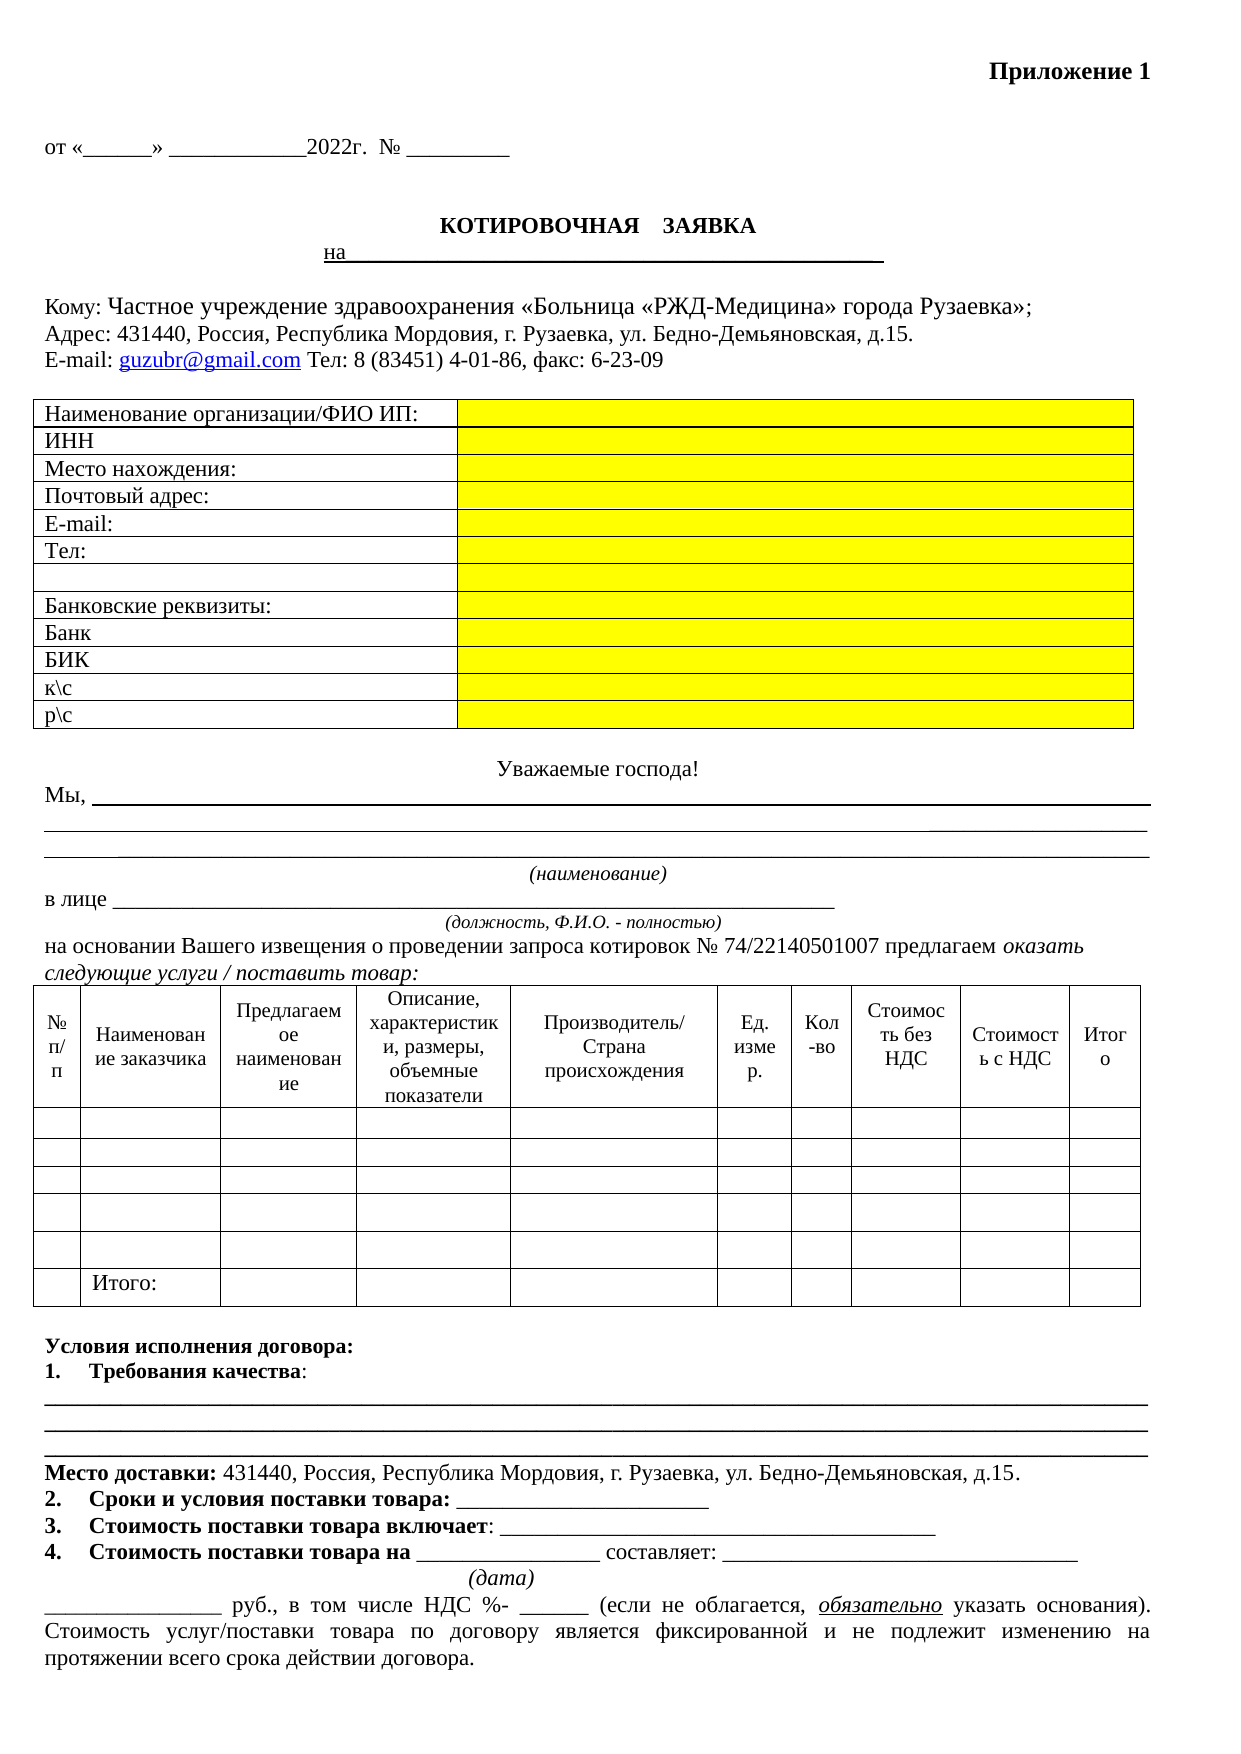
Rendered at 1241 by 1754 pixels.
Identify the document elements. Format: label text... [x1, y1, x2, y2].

table_cell [961, 1269, 1069, 1306]
table_cell [81, 1139, 220, 1166]
table_header Итого [1070, 986, 1140, 1107]
table_cell [221, 1167, 356, 1193]
table_cell [458, 537, 1133, 563]
table_cell [718, 1108, 791, 1138]
table_cell [1070, 1167, 1140, 1193]
table_cell [81, 1167, 220, 1193]
table_cell [852, 1269, 960, 1306]
table_cell E-mail: [34, 510, 457, 536]
table_header Производитель/Страна происхождения [511, 986, 717, 1107]
table_cell [961, 1167, 1069, 1193]
table_cell [792, 1194, 851, 1231]
table_cell [357, 1139, 510, 1166]
table_cell [221, 1232, 356, 1268]
table_cell Тел: [34, 537, 457, 563]
table_cell [34, 564, 457, 591]
text (наименование) [44, 861, 1152, 884]
table_header [458, 400, 1133, 426]
table_cell [792, 1139, 851, 1166]
table_cell [458, 564, 1133, 591]
table_cell [511, 1269, 717, 1306]
table_cell Итого: [81, 1269, 220, 1306]
table_header Описание, характеристики, размеры, объемные показатели [357, 986, 510, 1107]
text Мы, ___________________ __________________________________________________________________________________________ [44, 781, 1152, 861]
table_cell [221, 1139, 356, 1166]
subtitle Приложение 1 [44, 56, 1151, 85]
subtitle Условия исполнения договора: [44, 1333, 1152, 1358]
table_cell [81, 1108, 220, 1138]
table_header Ед. измер. [718, 986, 791, 1107]
table_cell [1070, 1139, 1140, 1166]
text (дата) [44, 1564, 1152, 1591]
table_cell [792, 1108, 851, 1138]
table_cell [458, 592, 1133, 618]
table_cell [357, 1167, 510, 1193]
table_cell Почтовый адрес: [34, 482, 457, 508]
table_cell Место нахождения: [34, 455, 457, 481]
table_cell [852, 1194, 960, 1231]
table_cell [718, 1232, 791, 1268]
table_header № п/п [34, 986, 80, 1107]
table_cell [718, 1194, 791, 1231]
table_cell [34, 1139, 80, 1166]
table_cell [852, 1108, 960, 1138]
text в лице _______________________________________________________________ [44, 884, 1152, 911]
table_cell [961, 1108, 1069, 1138]
table_cell [81, 1232, 220, 1268]
text от «______» ____________2022г. № _________ [44, 133, 1152, 159]
text на основании Вашего извещения о проведении запроса котировок № 74/22140501007 предлагаем оказать следующие услуги / поставить товар: [44, 932, 1152, 985]
table_cell [792, 1232, 851, 1268]
table_cell БИК [34, 647, 457, 673]
table_cell [458, 428, 1133, 454]
table_header Кол-во [792, 986, 851, 1107]
table_cell [458, 619, 1133, 646]
table_cell [792, 1167, 851, 1193]
table_cell [1070, 1232, 1140, 1268]
text КОТИРОВОЧНАЯ ЗАЯВКА [44, 212, 1152, 238]
table_header Предлагаемое наименование [221, 986, 356, 1107]
table_cell [511, 1194, 717, 1231]
table_cell ИНН [34, 428, 457, 454]
table_cell [961, 1194, 1069, 1231]
table_cell [511, 1167, 717, 1193]
table_cell [357, 1108, 510, 1138]
table_cell [852, 1139, 960, 1166]
table_cell [458, 455, 1133, 481]
text на______________________________________________ [44, 238, 1152, 265]
table_cell [1070, 1194, 1140, 1231]
table_cell [792, 1269, 851, 1306]
table_cell [34, 1108, 80, 1138]
text E-mail: guzubr@gmail.com Тел: 8 (83451) 4-01-86, факс: 6-23-09 [44, 346, 1152, 373]
list Стоимость поставки товара на ________________ составляет: _______________________________ [44, 1538, 1152, 1564]
table_cell [221, 1194, 356, 1231]
table_cell [221, 1108, 356, 1138]
text Уважаемые господа! [44, 755, 1152, 781]
table_cell [961, 1139, 1069, 1166]
table_cell Банковские реквизиты: [34, 592, 457, 618]
table_cell [357, 1269, 510, 1306]
table_cell [1070, 1108, 1140, 1138]
text Адрес: 431440, Россия, Республика Мордовия, г. Рузаевка, ул. Бедно-Демьяновская, д.15. [44, 320, 1152, 346]
table_header Стоимость с НДС [961, 986, 1069, 1107]
table_cell [852, 1167, 960, 1193]
table_header Наименование организации/ФИО ИП: [34, 400, 457, 426]
table_cell [34, 1232, 80, 1268]
table_cell [34, 1194, 80, 1231]
table_cell [511, 1108, 717, 1138]
table_cell [718, 1139, 791, 1166]
table_cell [458, 674, 1133, 700]
table_cell [511, 1232, 717, 1268]
table_cell [81, 1194, 220, 1231]
table_cell [458, 510, 1133, 536]
text Место доставки: 431440, Россия, Республика Мордовия, г. Рузаевка, ул. Бедно-Демьяновская, д.15. [44, 1459, 1152, 1485]
table_cell [961, 1232, 1069, 1268]
table_cell [357, 1232, 510, 1268]
table_cell [357, 1194, 510, 1231]
table_cell [458, 647, 1133, 673]
list Требования качества: [44, 1358, 1152, 1383]
table_cell [718, 1167, 791, 1193]
table_cell [852, 1232, 960, 1268]
table_header Наименование заказчика [81, 986, 220, 1107]
text _______________________________________________________________________________________________________________________________________________________________________________________________________________________________________________________________________________________________________________ [44, 1383, 1152, 1459]
table_cell Банк [34, 619, 457, 646]
table_cell [221, 1269, 356, 1306]
list Сроки и условия поставки товара: ______________________ [44, 1485, 1152, 1512]
table_cell [1070, 1269, 1140, 1306]
table_cell [34, 1269, 80, 1306]
table_cell [718, 1269, 791, 1306]
table_cell р\с [34, 701, 457, 728]
table_cell к\с [34, 674, 457, 700]
list Стоимость поставки товара включает: ______________________________________ [44, 1512, 1152, 1538]
table_cell [458, 701, 1133, 728]
table_cell [34, 1167, 80, 1193]
text _________________ руб., в том числе НДС %- ______ (если не облагается, обязательно указать основания). Стоимость услуг/поставки товара по договору является фиксированной и не подлежит изменению на протяжении всего срока действии договора. [44, 1591, 1152, 1670]
table_cell [458, 482, 1133, 508]
text (должность, Ф.И.О. - полностью) [44, 911, 1122, 932]
table_header Стоимость без НДС [852, 986, 960, 1107]
table_cell [511, 1139, 717, 1166]
